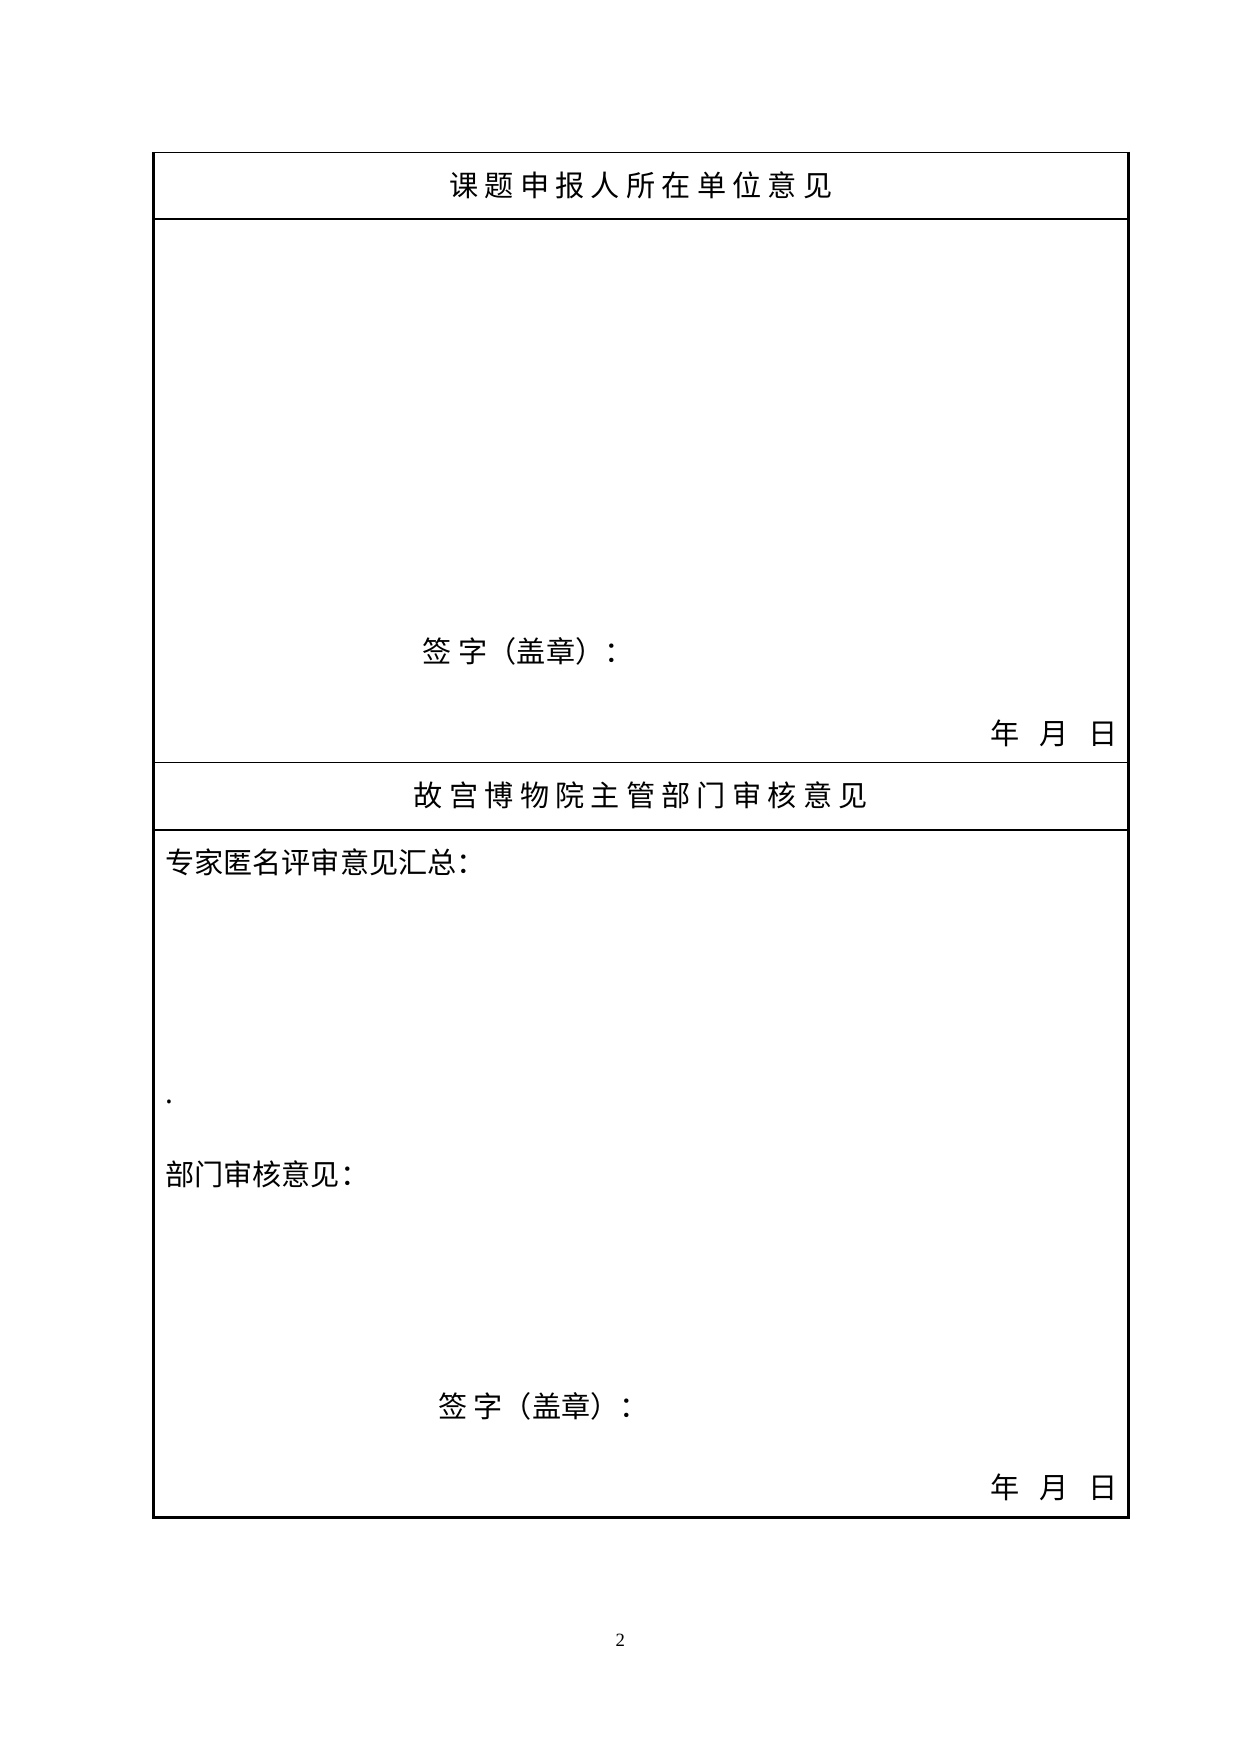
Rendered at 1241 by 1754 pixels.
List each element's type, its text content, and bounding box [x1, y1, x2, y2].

table_cell 专家匿名评审意见汇总： . 部门审核意见： 签 字（盖章）： 年 月 日 [155, 831, 1127, 1516]
table_cell 故宫博物院主管部门审核意见 [155, 763, 1127, 829]
table_cell 课题申报人所在单位意见 [155, 153, 1127, 218]
table_cell 签 字（盖章）： 年 月 日 [155, 220, 1127, 762]
